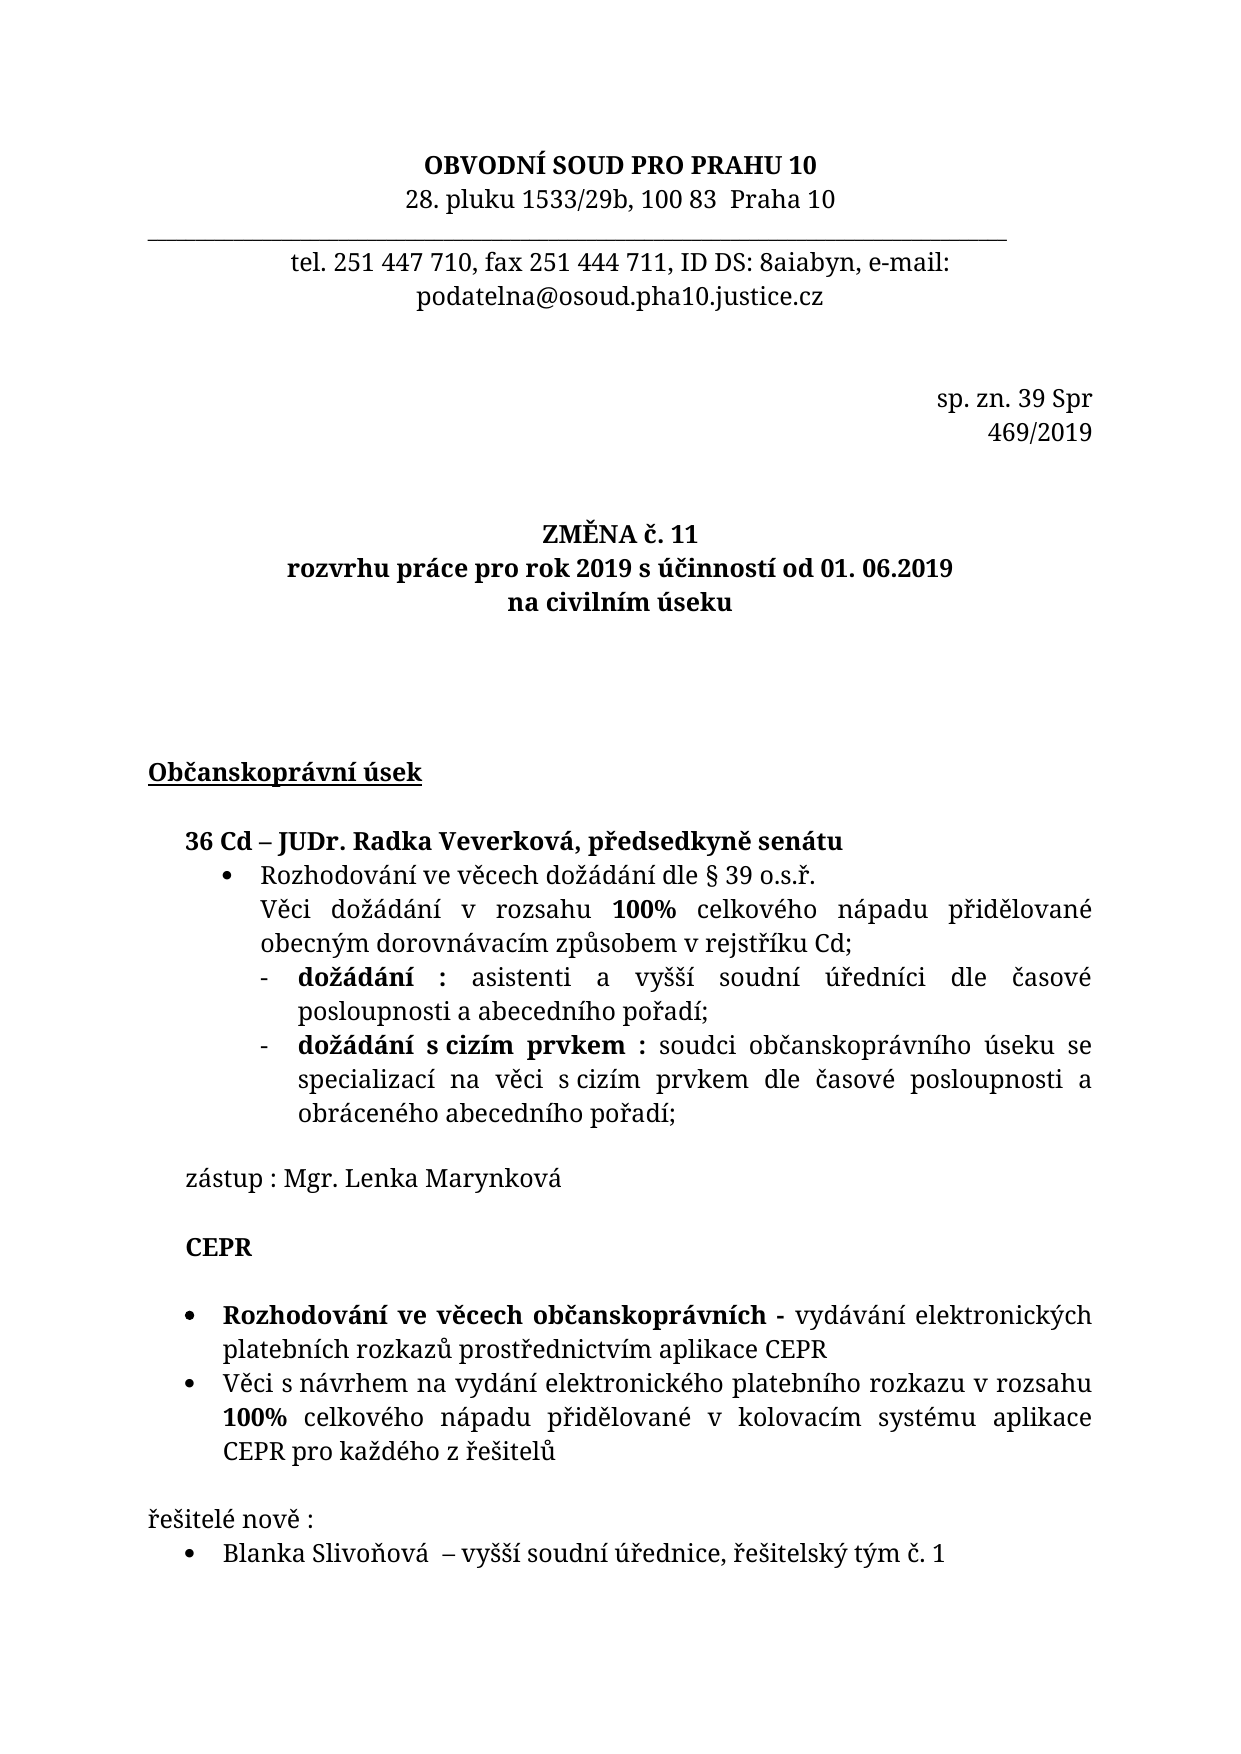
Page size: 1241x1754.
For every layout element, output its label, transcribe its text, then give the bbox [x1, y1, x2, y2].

text ZMĚNA č. 11 [148, 517, 1093, 551]
text rozvrhu práce pro rok 2019 s účinností od 01. 06.2019 [148, 551, 1093, 585]
text na civilním úseku [148, 585, 1093, 619]
list dožádání : asistenti a vyšší soudní úředníci dle časové posloupnosti a abecedního pořadí; [260, 959, 1093, 1028]
text řešitelé nově : [148, 1502, 1093, 1536]
text sp. zn. 39 Spr 469/2019 [738, 380, 1093, 448]
list dožádání s cizím prvkem : soudci občanskoprávního úseku se specializací na věci s cizím prvkem dle časové posloupnosti a obráceného abecedního pořadí; [260, 1028, 1093, 1130]
text Občanskoprávní úsek [148, 755, 1093, 789]
text 28. pluku 1533/29b, 100 83 Praha 10 [148, 182, 1093, 216]
text 36 Cd – JUDr. Radka Veverková, předsedkyně senátu [148, 823, 1093, 857]
text Obvodní soud pro Prahu 10 [148, 148, 1093, 182]
text zástup : Mgr. Lenka Marynková [185, 1161, 1093, 1195]
list Rozhodování ve věcech občanskoprávních - vydávání elektronických platebních rozkazů prostřednictvím aplikace CEPR [185, 1297, 1093, 1365]
list Věci dožádání v rozsahu 100% celkového nápadu přidělované obecným dorovnávacím způsobem v rejstříku Cd; [260, 891, 1093, 959]
list Věci s návrhem na vydání elektronického platebního rozkazu v rozsahu 100% celkového nápadu přidělované v kolovacím systému aplikace CEPR pro každého z řešitelů [185, 1365, 1093, 1468]
text __________________________________________________________________________________________ [148, 216, 1093, 244]
list Blanka Slivoňová – vyšší soudní úřednice, řešitelský tým č. 1 [185, 1536, 1093, 1570]
list Rozhodování ve věcech dožádání dle § 39 o.s.ř. [223, 857, 1093, 891]
text CEPR [185, 1229, 1093, 1263]
text tel. 251 447 710, fax 251 444 711, ID DS: 8aiabyn, e-mail: podatelna@osoud.pha10.justice.cz [148, 244, 1093, 312]
